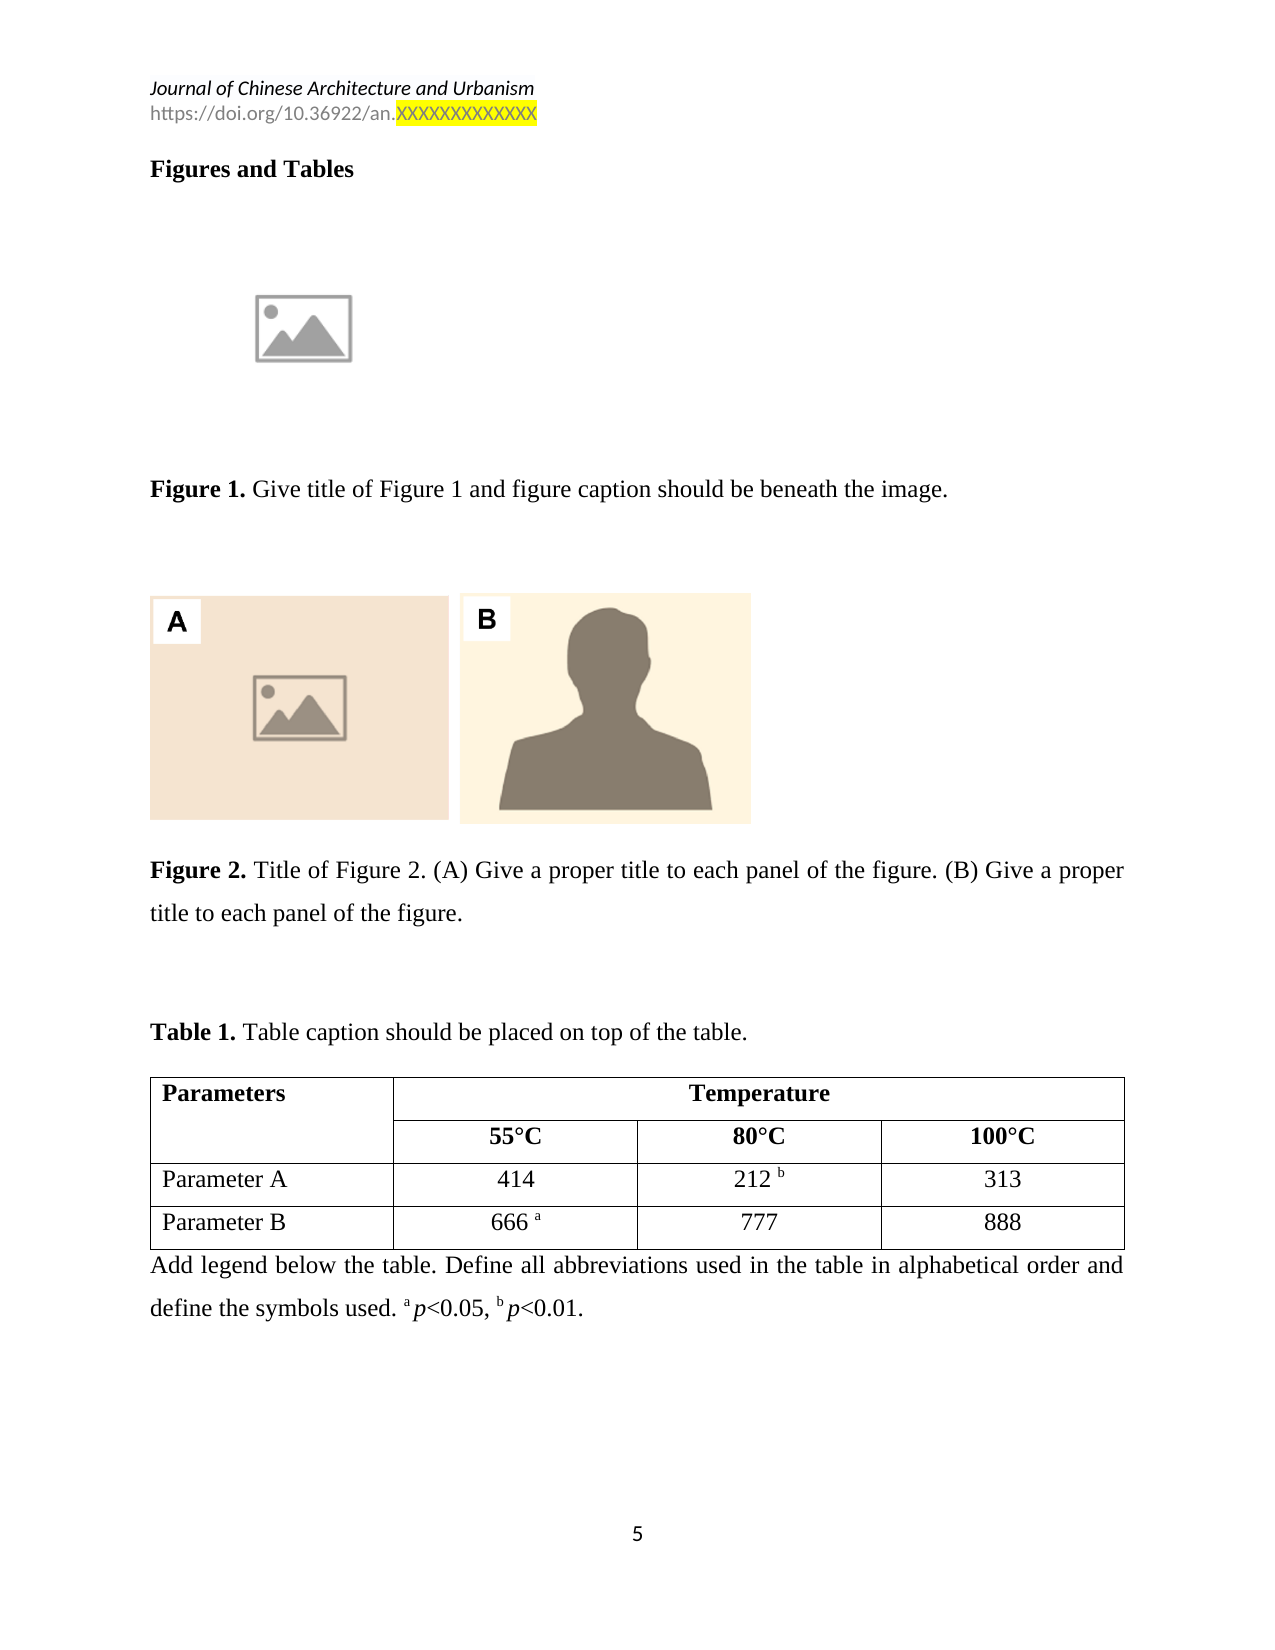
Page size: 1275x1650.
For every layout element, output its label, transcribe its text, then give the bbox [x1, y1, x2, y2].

table_header Parameters [151, 1078, 393, 1163]
table_cell 666 a [394, 1207, 637, 1249]
table_cell 55°C [394, 1121, 637, 1163]
table_cell Parameter A [151, 1164, 393, 1206]
table_cell 414 [394, 1164, 637, 1206]
table_cell 777 [638, 1207, 881, 1249]
text Figure 1. Give title of Figure 1 and figure caption should be beneath the image. [150, 474, 1125, 503]
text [150, 1250, 1125, 1322]
table_cell 212 b [638, 1164, 881, 1206]
table_header Temperature [394, 1078, 1124, 1120]
text Figure 2. Title of Figure 2. (A) Give a proper title to each panel of the figure. (B) Give a proper title to each panel of the figure. [150, 855, 1125, 927]
table_cell 80°C [638, 1121, 881, 1163]
text Figures and Tables [150, 154, 1125, 183]
text Table 1. Table caption should be placed on top of the table. [150, 1017, 1125, 1046]
picture [150, 593, 751, 824]
table_cell 888 [882, 1207, 1124, 1249]
table_cell 313 [882, 1164, 1124, 1206]
table_cell 100°C [882, 1121, 1124, 1163]
table_cell Parameter B [151, 1207, 393, 1249]
picture [150, 213, 457, 444]
